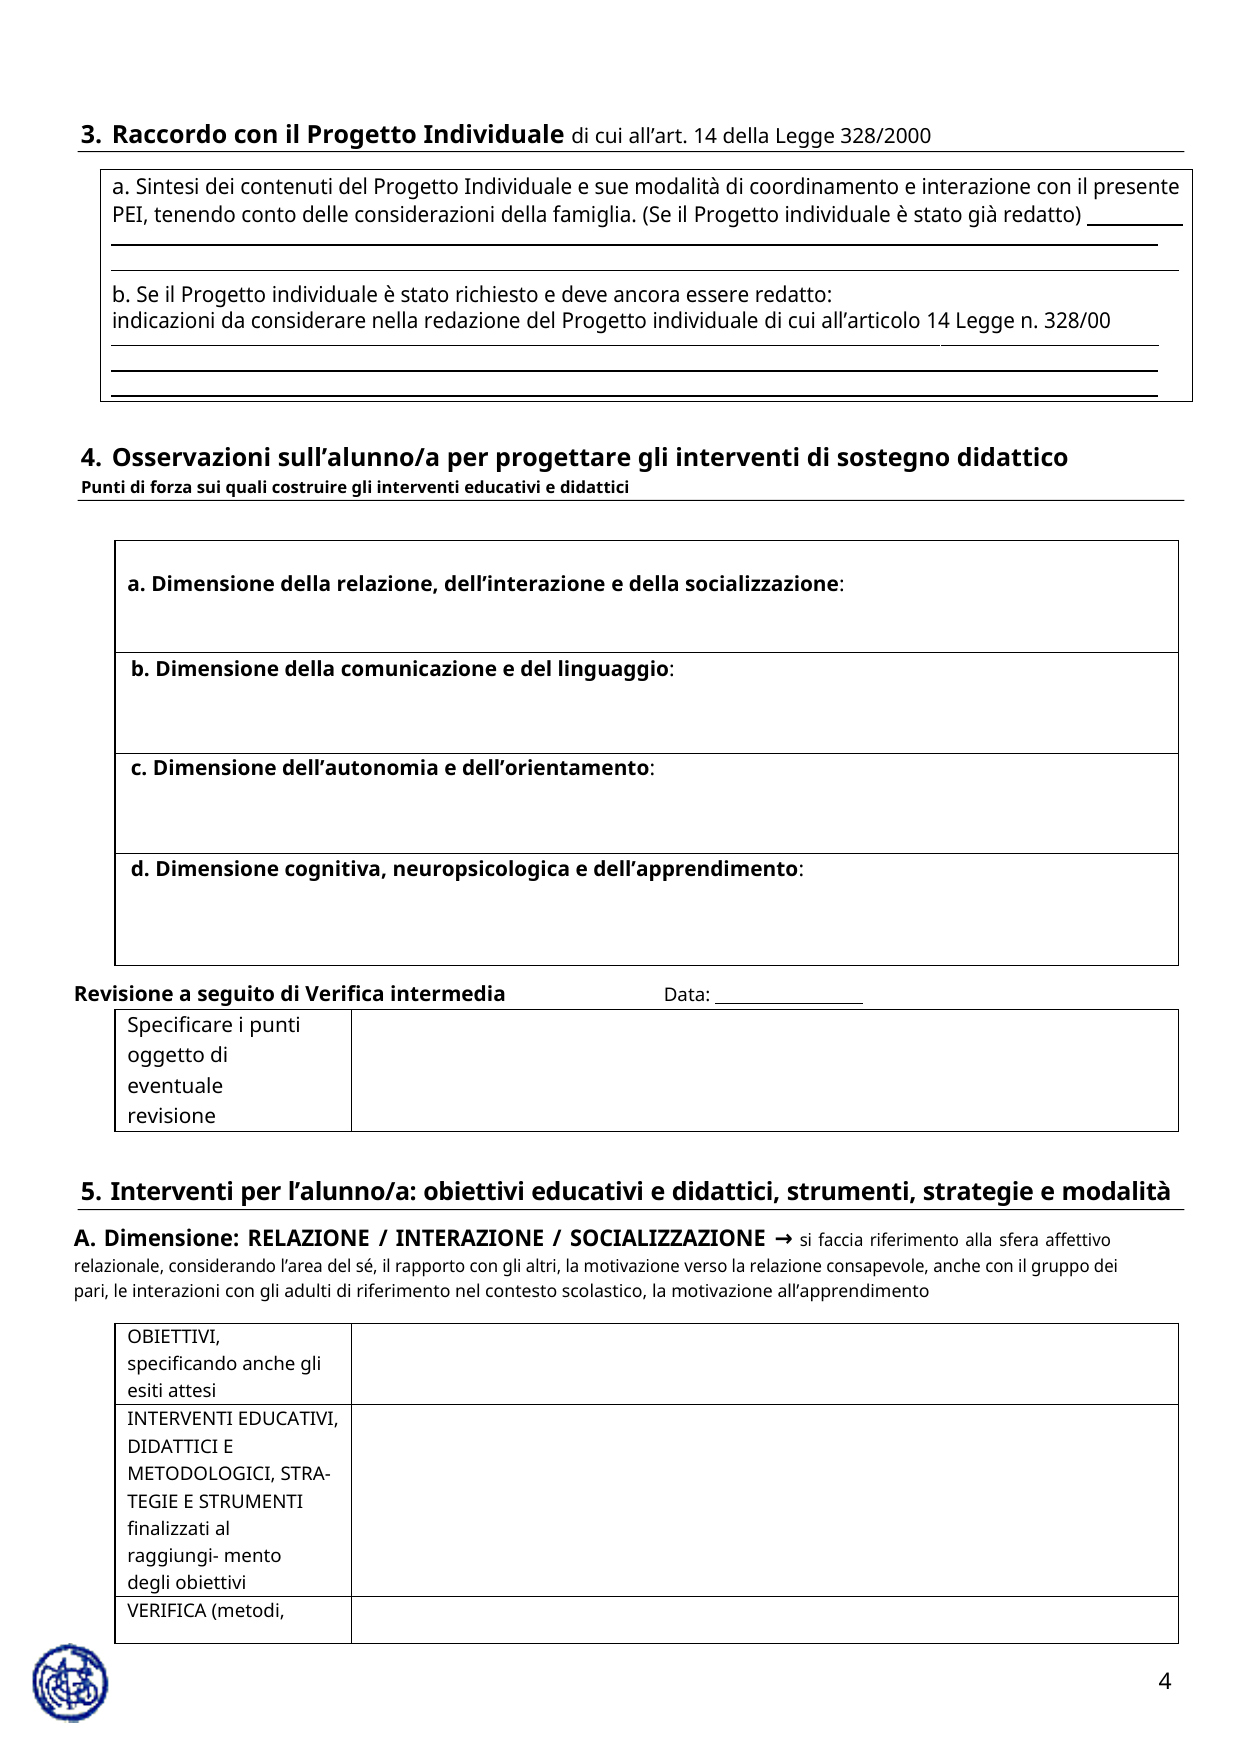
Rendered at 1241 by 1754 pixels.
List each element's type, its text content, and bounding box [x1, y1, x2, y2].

list Raccordo con il Progetto Individuale di cui all’art. 14 della Legge 328/2000 [81, 116, 1205, 150]
text Punti di forza sui quali costruire gli interventi educativi e didattici [81, 476, 1205, 498]
text Revisione a seguito di Verifica intermedia Data: [74, 979, 1205, 1007]
picture [31, 1643, 111, 1723]
table_header OBIETTIVI, specificando anche gli esiti attesi [116, 1324, 351, 1404]
table_cell [352, 1405, 1178, 1596]
subtitle Osservazioni sull’alunno/a per progettare gli interventi di sostegno didattico [81, 439, 1205, 473]
subtitle Interventi per l’alunno/a: obiettivi educativi e didattici, strumenti, strategie e modalità [81, 1174, 1205, 1208]
table_cell c. Dimensione dell’autonomia e dell’orientamento: [116, 754, 1178, 853]
table_cell d. Dimensione cognitiva, neuropsicologica e dell’apprendimento: [116, 854, 1178, 965]
table_cell b. Dimensione della comunicazione e del linguaggio: [116, 653, 1178, 752]
table_cell INTERVENTI EDUCATIVI, DIDATTICI E METODOLOGICI, STRA- TEGIE E STRUMENTI finalizzati al raggiungi- mento degli obiettivi [116, 1405, 351, 1596]
table_header [352, 1324, 1178, 1404]
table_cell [116, 1597, 351, 1642]
table_header a. Dimensione della relazione, dell’interazione e della socializzazione: [116, 541, 1178, 652]
table_header Specificare i punti oggetto di eventuale revisione [116, 1010, 351, 1131]
table_cell [352, 1597, 1178, 1642]
list Dimensione: RELAZIONE / INTERAZIONE / SOCIALIZZAZIONE → si faccia riferimento alla sfera affettivo relazionale, considerando l’area del sé, il rapporto con gli altri, la motivazione verso la relazione consapevole, anche con il gruppo dei pari, le interazioni con gli adulti di riferimento nel contesto scolastico, la motivazione all’apprendimento [74, 1222, 1139, 1302]
table_header [352, 1010, 1178, 1131]
